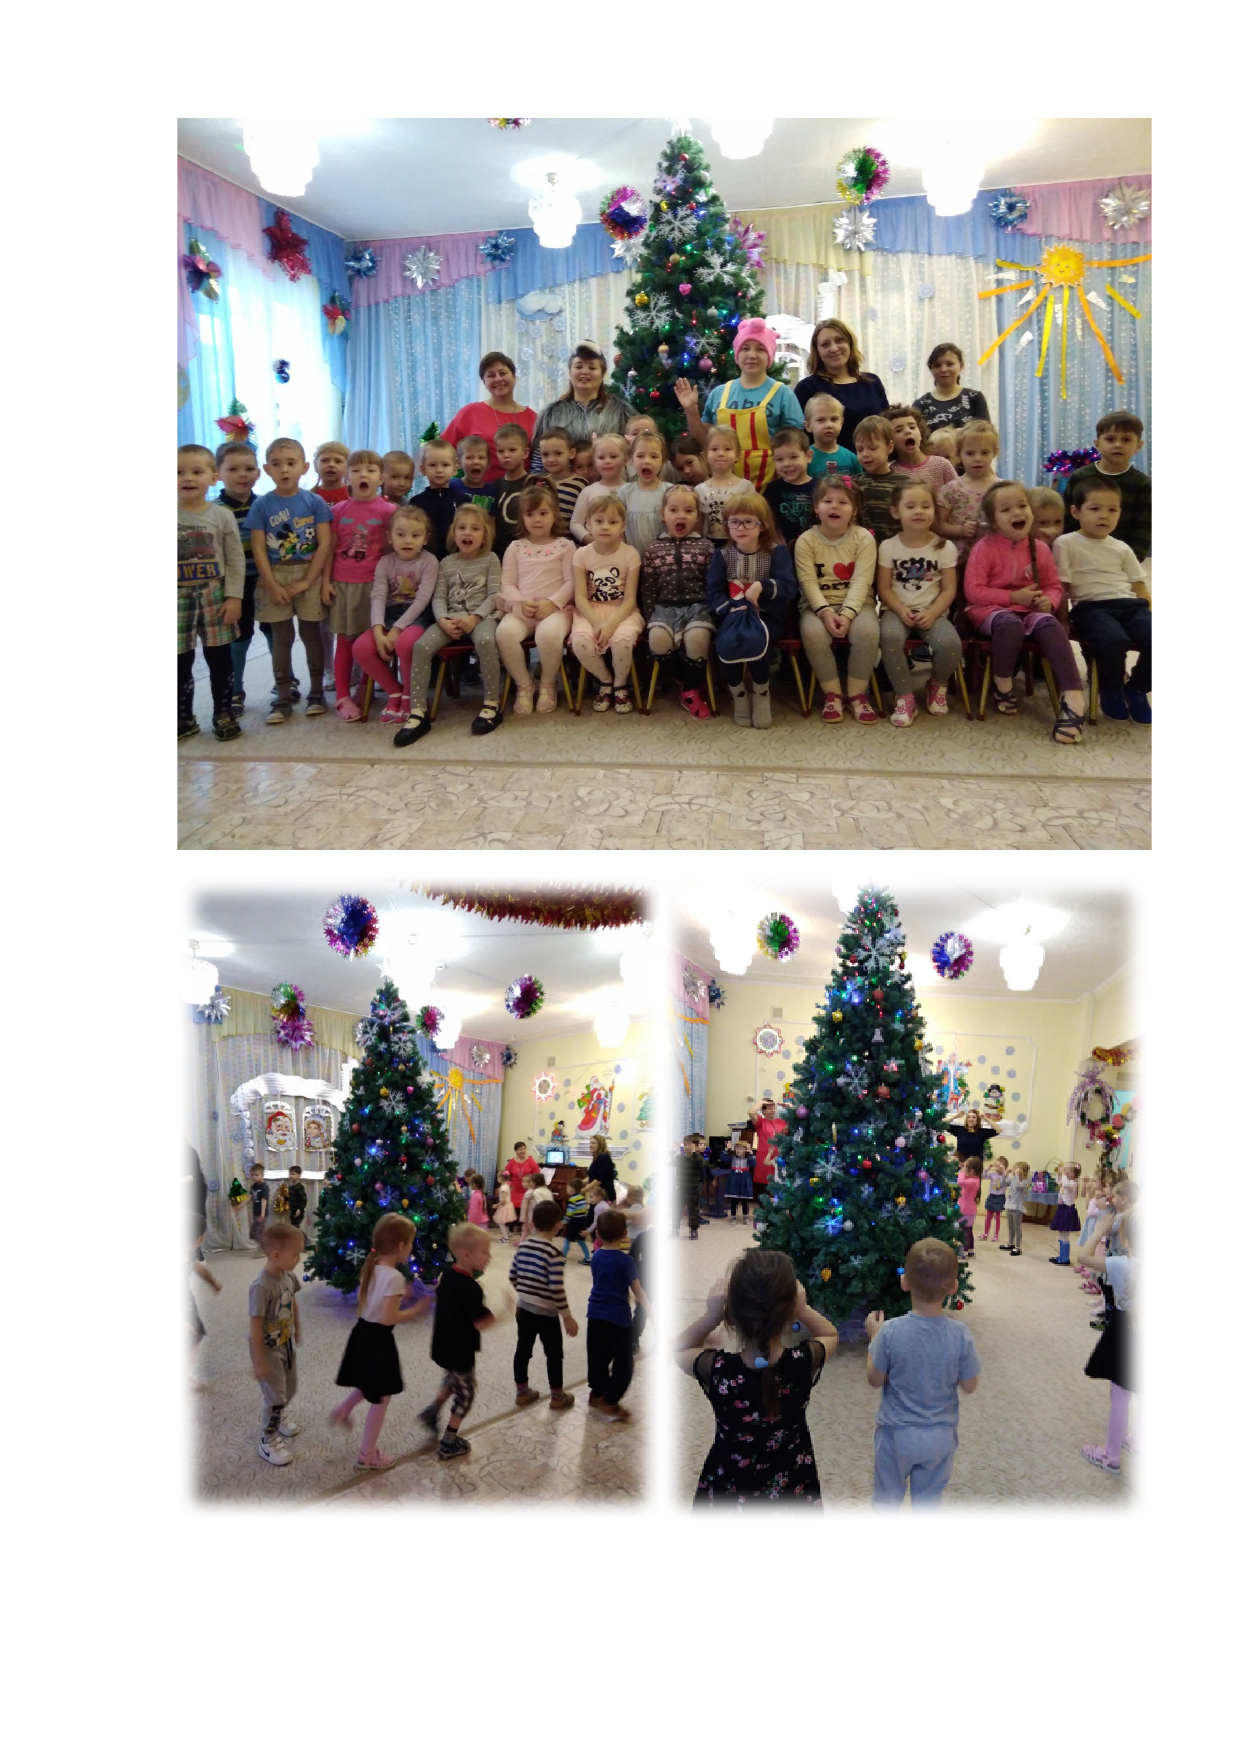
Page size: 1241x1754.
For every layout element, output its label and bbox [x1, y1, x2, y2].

picture [177, 118, 1152, 850]
picture [207, 904, 633, 1491]
picture [691, 904, 1119, 1493]
